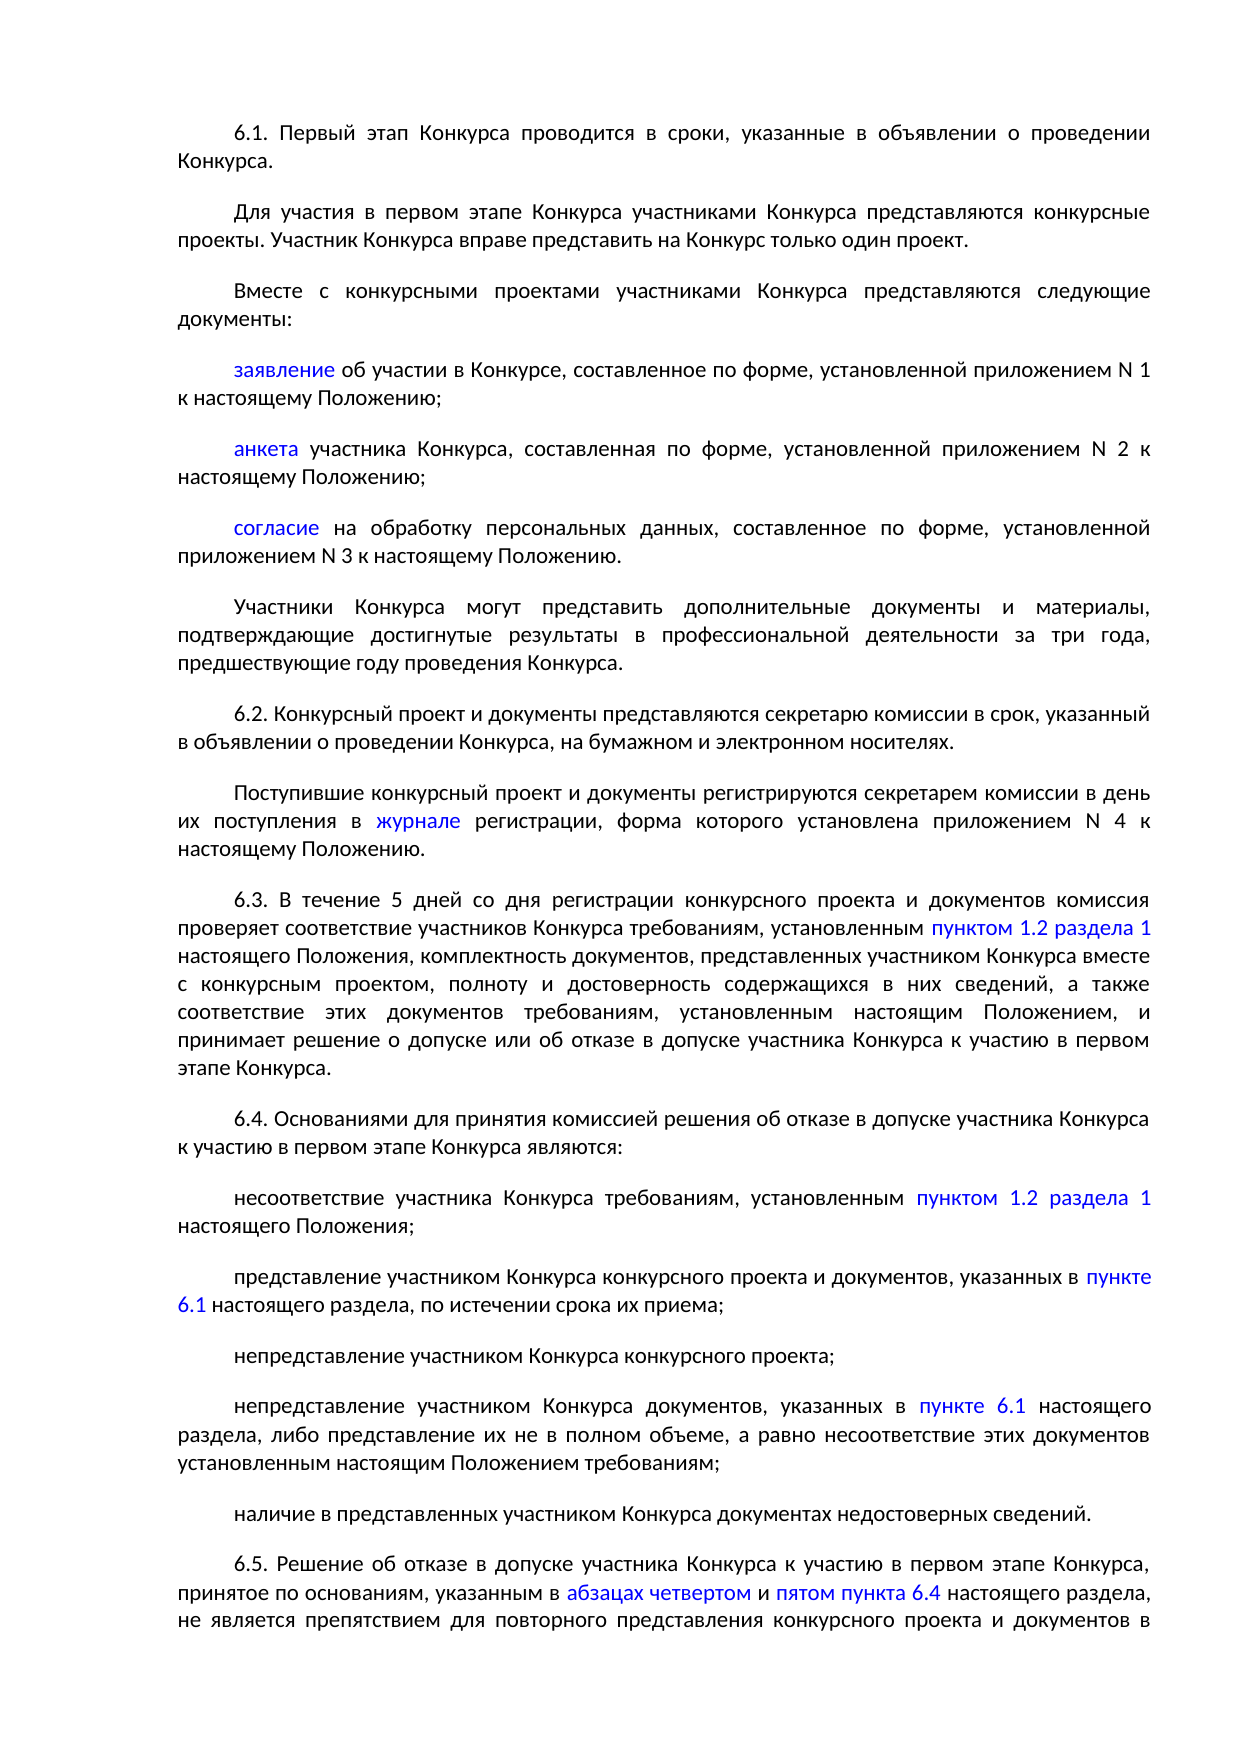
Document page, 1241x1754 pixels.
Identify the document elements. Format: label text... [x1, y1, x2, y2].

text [177, 1549, 1152, 1634]
text 6.2. Конкурсный проект и документы представляются секретарю комиссии в срок, указанный в объявлении о проведении Конкурса, на бумажном и электронном носителях. [177, 699, 1152, 755]
text заявление об участии в Конкурсе, составленное по форме, установленной приложением N 1 к настоящему Положению; [177, 355, 1152, 411]
text 6.3. В течение 5 дней со дня регистрации конкурсного проекта и документов комиссия проверяет соответствие участников Конкурса требованиям, установленным пунктом 1.2 раздела 1 настоящего Положения, комплектность документов, представленных участником Конкурса вместе с конкурсным проектом, полноту и достоверность содержащихся в них сведений, а также соответствие этих документов требованиям, установленным настоящим Положением, и принимает решение о допуске или об отказе в допуске участника Конкурса к участию в первом этапе Конкурса. [177, 885, 1152, 1081]
text Участники Конкурса могут представить дополнительные документы и материалы, подтверждающие достигнутые результаты в профессиональной деятельности за три года, предшествующие году проведения Конкурса. [177, 592, 1152, 676]
text непредставление участником Конкурса документов, указанных в пункте 6.1 настоящего раздела, либо представление их не в полном объеме, а равно несоответствие этих документов установленным настоящим Положением требованиям; [177, 1392, 1152, 1476]
text наличие в представленных участником Конкурса документах недостоверных сведений. [177, 1499, 1152, 1527]
text анкета участника Конкурса, составленная по форме, установленной приложением N 2 к настоящему Положению; [177, 434, 1152, 490]
text Поступившие конкурсный проект и документы регистрируются секретарем комиссии в день их поступления в журнале регистрации, форма которого установлена приложением N 4 к настоящему Положению. [177, 778, 1152, 862]
text 6.1. Первый этап Конкурса проводится в сроки, указанные в объявлении о проведении Конкурса. [177, 118, 1152, 174]
text Для участия в первом этапе Конкурса участниками Конкурса представляются конкурсные проекты. Участник Конкурса вправе представить на Конкурс только один проект. [177, 197, 1152, 253]
text непредставление участником Конкурса конкурсного проекта; [177, 1341, 1152, 1369]
text согласие на обработку персональных данных, составленное по форме, установленной приложением N 3 к настоящему Положению. [177, 513, 1152, 569]
text несоответствие участника Конкурса требованиям, установленным пунктом 1.2 раздела 1 настоящего Положения; [177, 1183, 1152, 1239]
text представление участником Конкурса конкурсного проекта и документов, указанных в пункте 6.1 настоящего раздела, по истечении срока их приема; [177, 1262, 1152, 1318]
text 6.4. Основаниями для принятия комиссией решения об отказе в допуске участника Конкурса к участию в первом этапе Конкурса являются: [177, 1104, 1152, 1160]
text Вместе с конкурсными проектами участниками Конкурса представляются следующие документы: [177, 276, 1152, 332]
